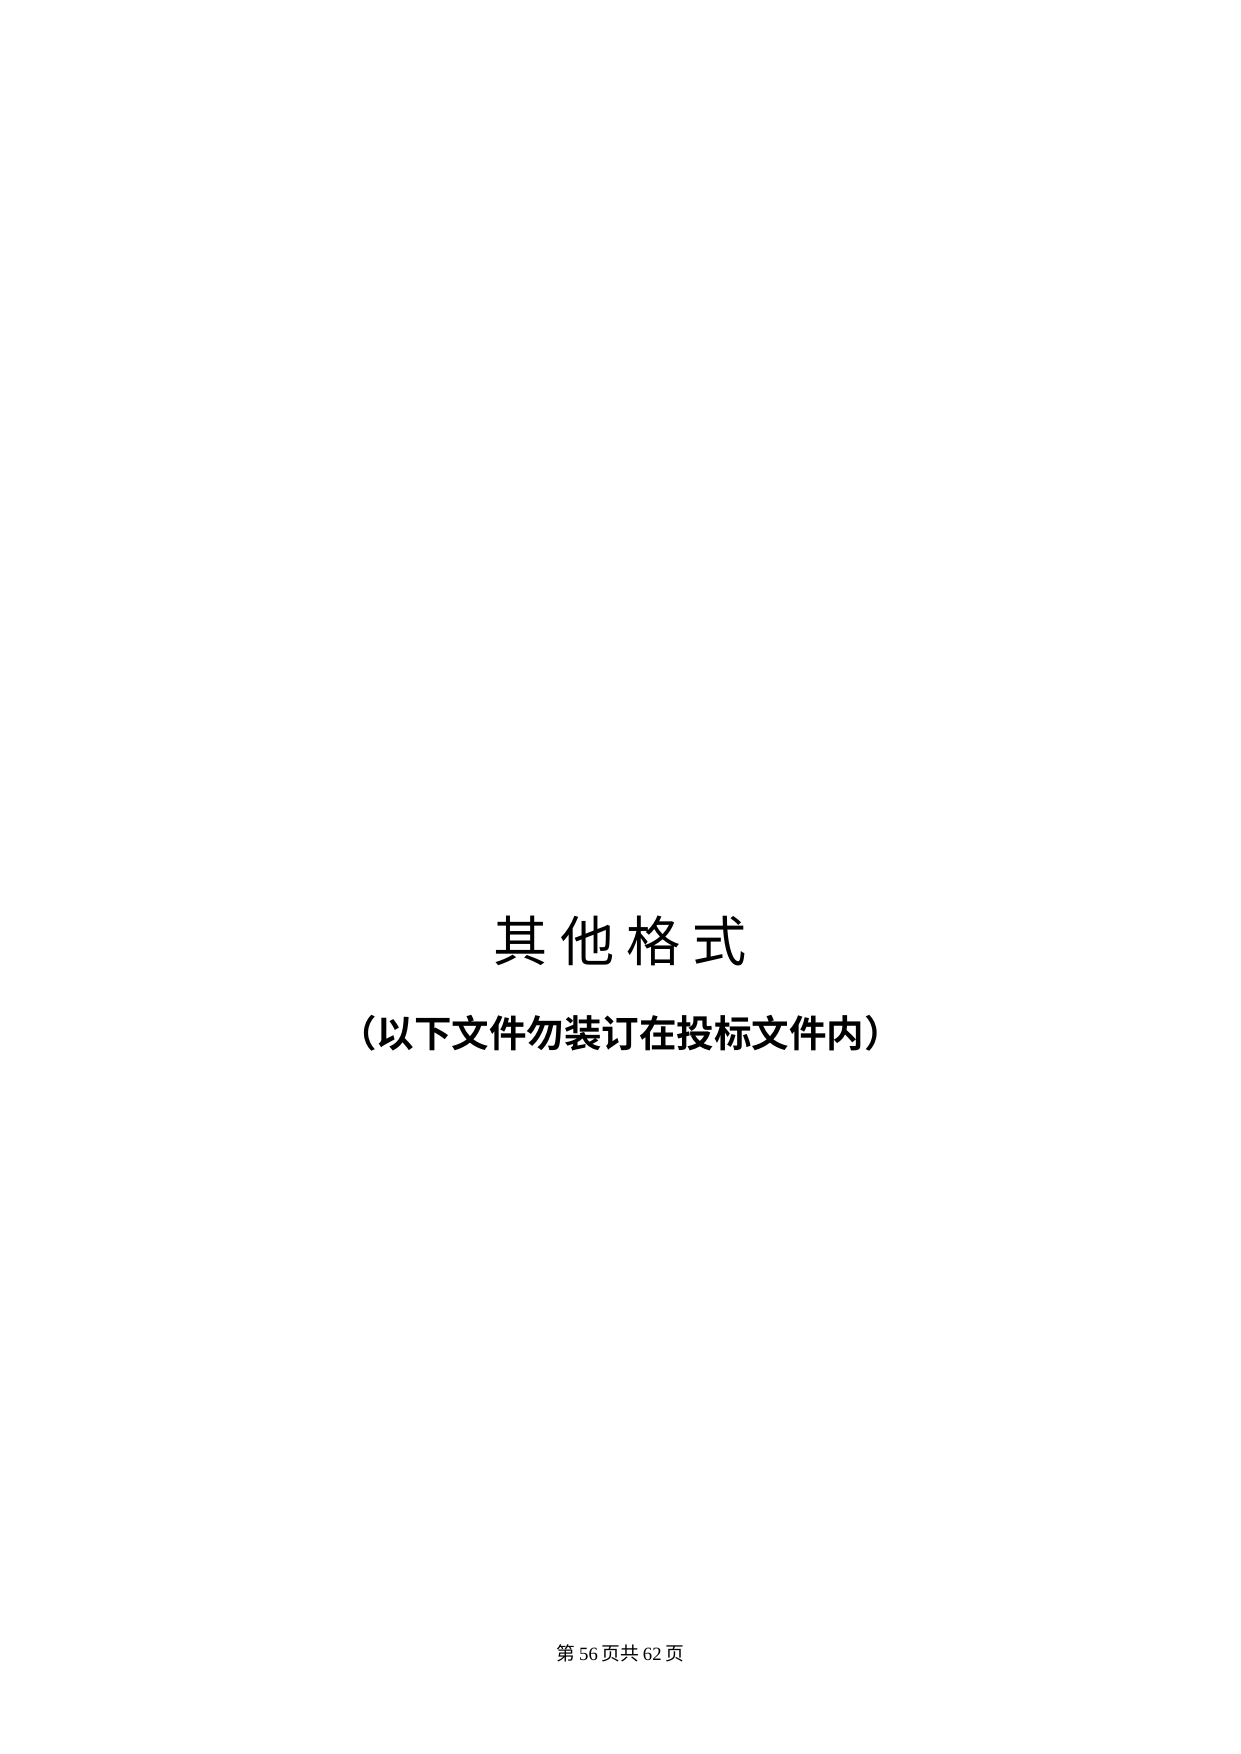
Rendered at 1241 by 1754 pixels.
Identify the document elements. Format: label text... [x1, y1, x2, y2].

text （以下文件勿装订在投标文件内） [153, 1004, 1087, 1058]
subtitle 其 他 格 式 [153, 898, 1087, 977]
